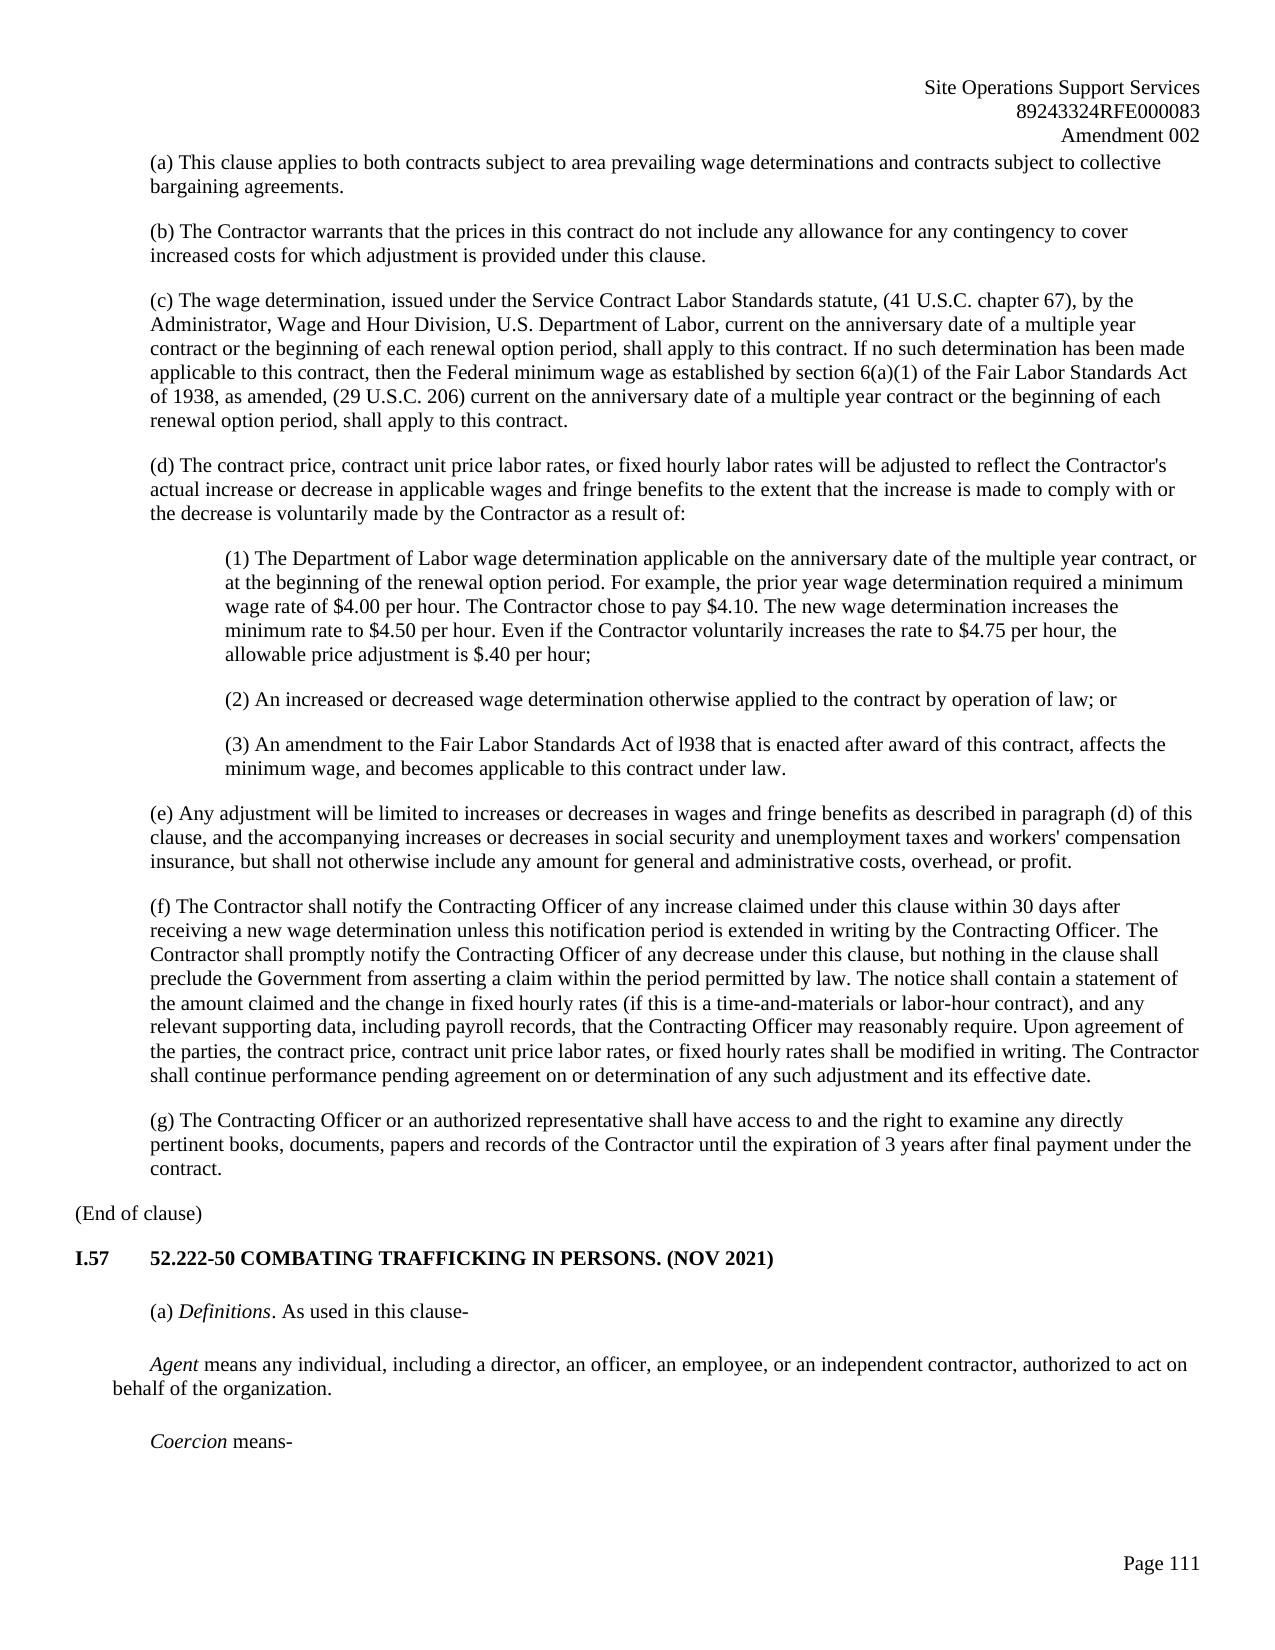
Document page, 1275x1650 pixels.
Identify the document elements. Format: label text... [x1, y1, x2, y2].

text (e) Any adjustment will be limited to increases or decreases in wages and fringe benefits as described in paragraph (d) of this clause, and the accompanying increases or decreases in social security and unemployment taxes and workers' compensation insurance, but shall not otherwise include any amount for general and administrative costs, overhead, or profit. [150, 801, 1200, 873]
text (f) The Contractor shall notify the Contracting Officer of any increase claimed under this clause within 30 days after receiving a new wage determination unless this notification period is extended in writing by the Contracting Officer. The Contractor shall promptly notify the Contracting Officer of any decrease under this clause, but nothing in the clause shall preclude the Government from asserting a claim within the period permitted by law. The notice shall contain a statement of the amount claimed and the change in fixed hourly rates (if this is a time-and-materials or labor-hour contract), and any relevant supporting data, including payroll records, that the Contracting Officer may reasonably require. Upon agreement of the parties, the contract price, contract unit price labor rates, or fixed hourly rates shall be modified in writing. The Contractor shall continue performance pending agreement on or determination of any such adjustment and its effective date. [150, 894, 1200, 1087]
text (d) The contract price, contract unit price labor rates, or fixed hourly labor rates will be adjusted to reflect the Contractor's actual increase or decrease in applicable wages and fringe benefits to the extent that the increase is made to comply with or the decrease is voluntarily made by the Contractor as a result of: [150, 453, 1200, 525]
text (2) An increased or decreased wage determination otherwise applied to the contract by operation of law; or [225, 687, 1200, 711]
text I.57 52.222-50 COMBATING TRAFFICKING IN PERSONS. (NOV 2021) [75, 1245, 1200, 1269]
text (c) The wage determination, issued under the Service Contract Labor Standards statute, (41 U.S.C. chapter 67), by the Administrator, Wage and Hour Division, U.S. Department of Labor, current on the anniversary date of a multiple year contract or the beginning of each renewal option period, shall apply to this contract. If no such determination has been made applicable to this contract, then the Federal minimum wage as established by section 6(a)(1) of the Fair Labor Standards Act of 1938, as amended, (29 U.S.C. 206) current on the anniversary date of a multiple year contract or the beginning of each renewal option period, shall apply to this contract. [150, 288, 1200, 432]
text (1) The Department of Labor wage determination applicable on the anniversary date of the multiple year contract, or at the beginning of the renewal option period. For example, the prior year wage determination required a minimum wage rate of $4.00 per hour. The Contractor chose to pay $4.10. The new wage determination increases the minimum rate to $4.50 per hour. Even if the Contractor voluntarily increases the rate to $4.75 per hour, the allowable price adjustment is $.40 per hour; [225, 546, 1200, 666]
text (a) Definitions. As used in this clause- [112, 1299, 1200, 1323]
text (b) The Contractor warrants that the prices in this contract do not include any allowance for any contingency to cover increased costs for which adjustment is provided under this clause. [150, 219, 1200, 267]
text (End of clause) [75, 1201, 1200, 1224]
text (a) This clause applies to both contracts subject to area prevailing wage determinations and contracts subject to collective bargaining agreements. [150, 150, 1200, 198]
text (g) The Contracting Officer or an authorized representative shall have access to and the right to examine any directly pertinent books, documents, papers and records of the Contractor until the expiration of 3 years after final payment under the contract. [150, 1107, 1200, 1180]
text Agent means any individual, including a director, an officer, an employee, or an independent contractor, authorized to act on behalf of the organization. [112, 1352, 1200, 1400]
text Coercion means- [112, 1429, 1200, 1453]
text (3) An amendment to the Fair Labor Standards Act of l938 that is enacted after award of this contract, affects the minimum wage, and becomes applicable to this contract under law. [225, 732, 1200, 780]
